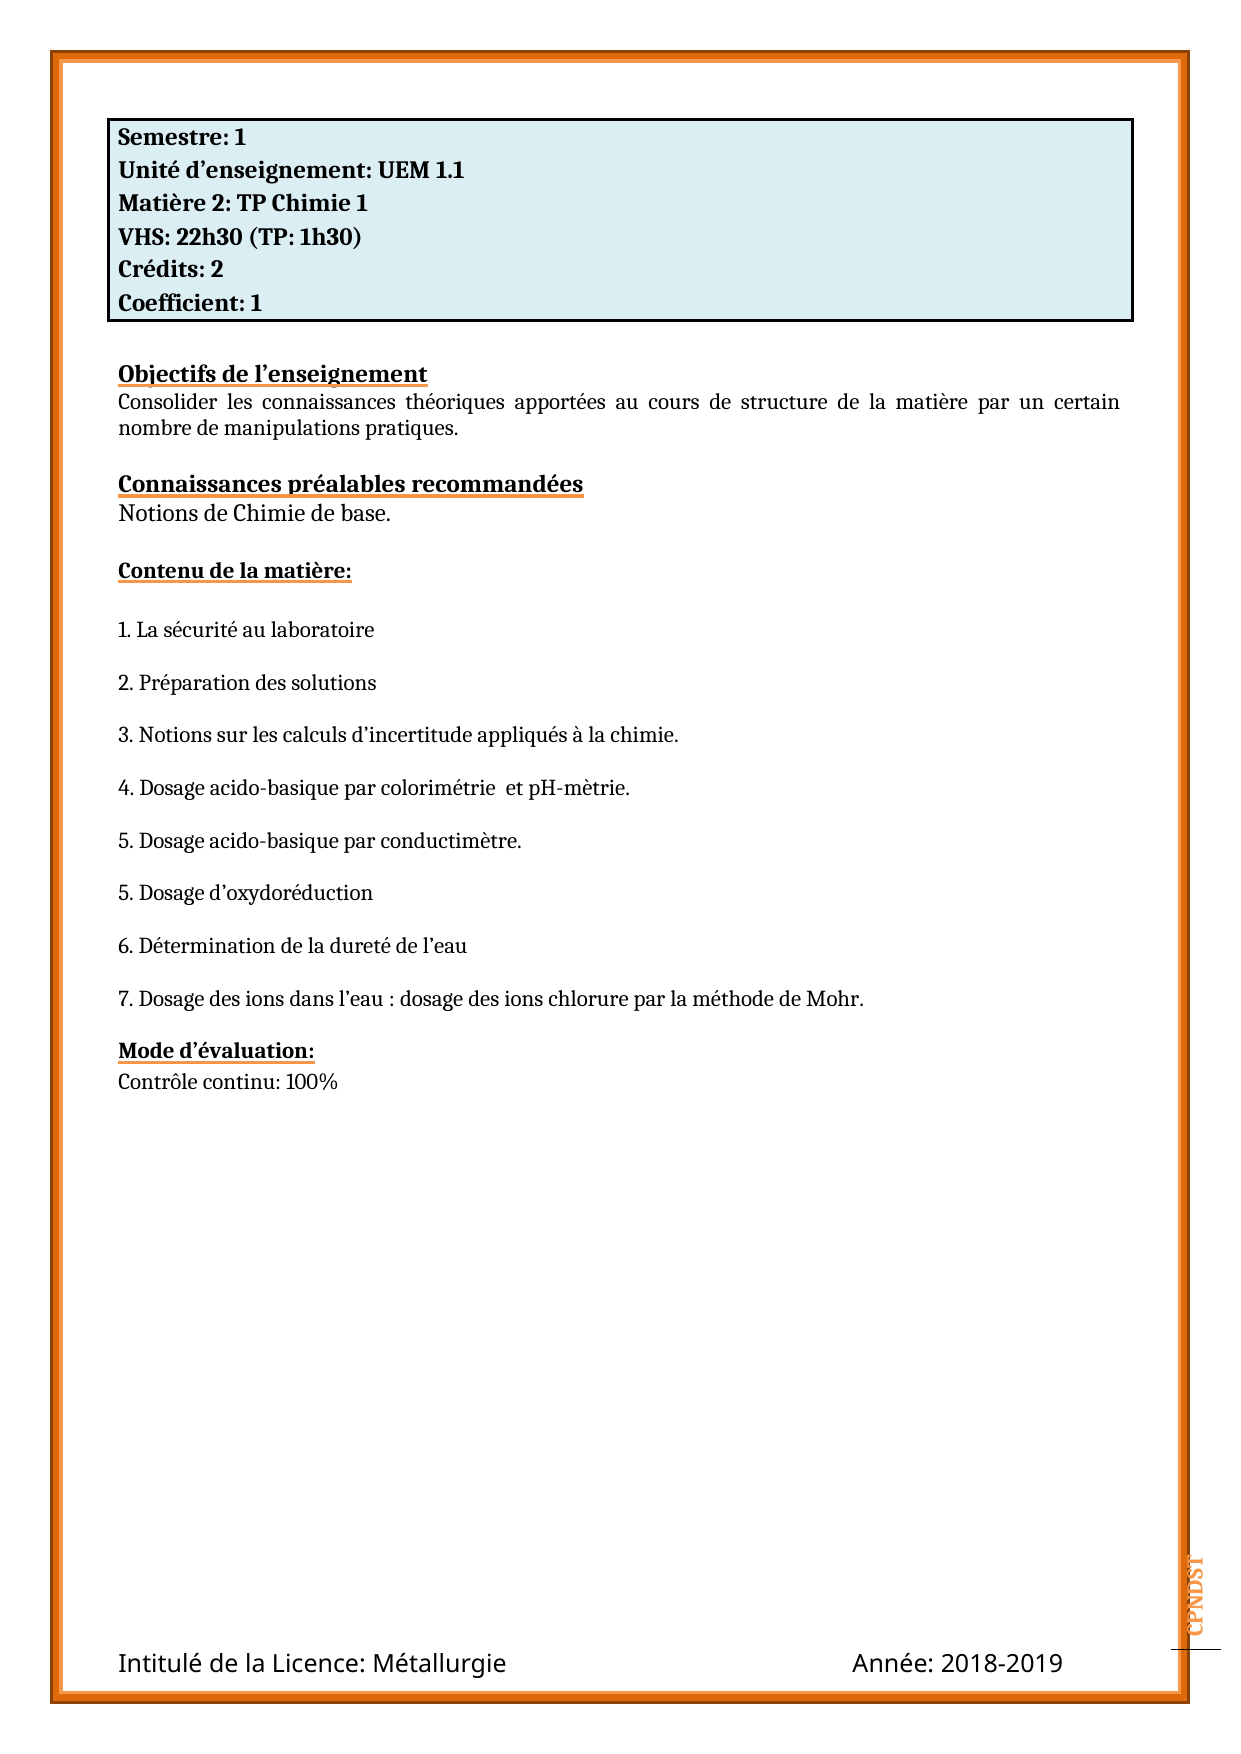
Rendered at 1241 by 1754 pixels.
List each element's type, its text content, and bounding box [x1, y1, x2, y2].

text 1. La sécurité au laboratoire [118, 617, 1122, 643]
text VHS: 22h30 (TP: 1h30) [110, 217, 1131, 250]
text Contrôle continu: 100% [118, 1068, 1122, 1095]
text Matière 2: TP Chimie 1 [110, 184, 1131, 217]
text Objectifs de l’enseignement [118, 360, 1122, 388]
text Consolider les connaissances théoriques apportées au cours de structure de la matière par un certain nombre de manipulations pratiques. [118, 388, 1122, 441]
text Coefficient: 1 [110, 283, 1131, 319]
text Semestre: 1 [110, 121, 1131, 151]
text Mode d’évaluation: [118, 1038, 1122, 1064]
text Notions de Chimie de base. [118, 499, 1122, 527]
text 3. Notions sur les calculs d’incertitude appliqués à la chimie. [118, 722, 1122, 748]
text Contenu de la matière: [118, 558, 1122, 584]
text 5. Dosage d’oxydoréduction [118, 880, 1122, 906]
text Connaissances préalables recommandées [118, 470, 1122, 499]
text 7. Dosage des ions dans l’eau : dosage des ions chlorure par la méthode de Mohr. [118, 986, 1122, 1012]
text 2. Préparation des solutions [118, 669, 1122, 696]
text 5. Dosage acido-basique par conductimètre. [118, 827, 1122, 854]
text Unité d’enseignement: UEM 1.1 [110, 151, 1131, 184]
text Crédits: 2 [110, 250, 1131, 283]
text 6. Détermination de la dureté de l’eau [118, 933, 1122, 959]
text 4. Dosage acido-basique par colorimétrie et pH-mètrie. [118, 775, 1122, 801]
